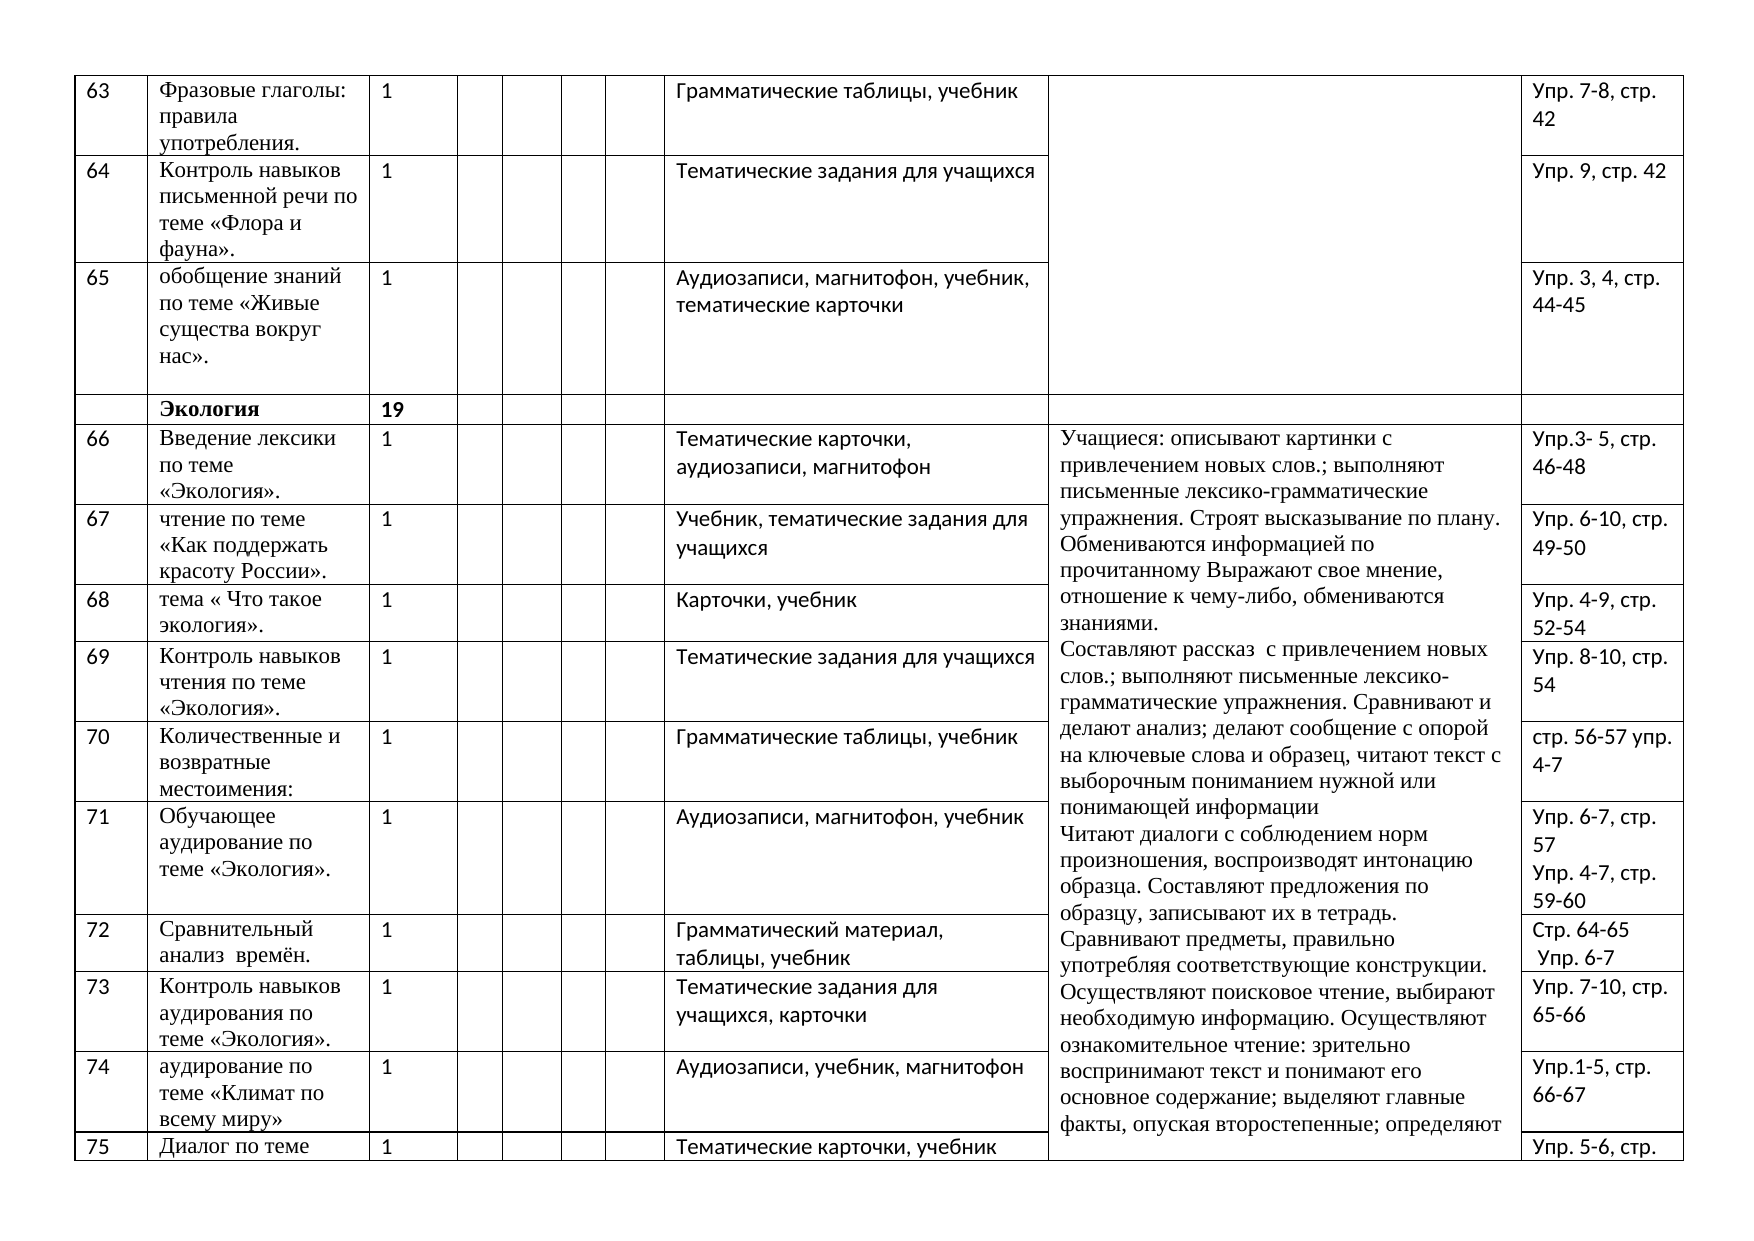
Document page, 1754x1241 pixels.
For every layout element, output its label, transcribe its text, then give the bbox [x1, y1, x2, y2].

table_cell Введение лексики по теме «Экология». [148, 425, 369, 503]
table_cell Контроль навыков письменной речи по теме «Флора и фауна». [148, 156, 369, 262]
table_cell [1522, 395, 1683, 423]
table_cell [503, 585, 561, 641]
table_cell [503, 425, 561, 503]
table_cell [606, 585, 664, 641]
table_cell [562, 156, 605, 262]
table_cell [148, 1133, 369, 1160]
table_cell [503, 505, 561, 584]
table_cell [458, 585, 502, 641]
table_cell Аудиозаписи, магнитофон, учебник [665, 802, 1048, 914]
table_cell 74 [76, 1052, 147, 1131]
table_cell Упр.1-5, стр. 66-67 [1522, 1052, 1683, 1131]
table_cell [562, 395, 605, 423]
table_cell Упр. 4-9, стр. 52-54 [1522, 585, 1683, 641]
table_cell [458, 425, 502, 503]
table_cell 68 [76, 585, 147, 641]
table_cell Аудиозаписи, магнитофон, учебник, тематические карточки [665, 263, 1048, 394]
table_cell 63 [76, 76, 147, 155]
table_cell 1 [370, 505, 457, 584]
table_cell Тематические задания для учащихся [665, 156, 1048, 262]
table_cell [503, 76, 561, 155]
table_cell [458, 156, 502, 262]
table_cell Фразовые глаголы: правила употребления. [148, 76, 369, 155]
table_cell [458, 263, 502, 394]
table_cell [562, 972, 605, 1051]
table_cell [503, 722, 561, 801]
table_cell Упр. 3, 4, стр. 44-45 [1522, 263, 1683, 394]
table_cell 69 [76, 642, 147, 721]
table_cell 1 [370, 802, 457, 914]
table_cell Экология [148, 395, 369, 423]
table_cell аудирование по теме «Климат по всему миру» [148, 1052, 369, 1131]
table_cell Упр. 9, стр. 42 [1522, 156, 1683, 262]
table_cell Грамматические таблицы, учебник [665, 722, 1048, 801]
table_cell [562, 722, 605, 801]
table_cell [503, 263, 561, 394]
table_cell [606, 156, 664, 262]
table_cell Обучающее аудирование по теме «Экология». [148, 802, 369, 914]
table_cell 71 [76, 802, 147, 914]
table_cell [458, 76, 502, 155]
table_cell [503, 642, 561, 721]
table_cell Сравнительный анализ времён. [148, 915, 369, 971]
table_cell обобщение знаний по теме «Живые существа вокруг нас». [148, 263, 369, 394]
table_cell [562, 802, 605, 914]
table_cell Контроль навыков аудирования по теме «Экология». [148, 972, 369, 1051]
table_cell [562, 1133, 605, 1160]
table_cell [562, 425, 605, 503]
table_cell [503, 156, 561, 262]
table_cell 1 [370, 1052, 457, 1131]
table_cell [606, 425, 664, 503]
table_cell 1 [370, 425, 457, 503]
table_cell Тематические задания для учащихся [665, 642, 1048, 721]
table_cell [562, 76, 605, 155]
table_cell Упр. 7-10, стр. 65-66 [1522, 972, 1683, 1051]
table_cell чтение по теме «Как поддержать красоту России». [148, 505, 369, 584]
table_cell 65 [76, 263, 147, 394]
table_cell [606, 1052, 664, 1131]
table_cell Тематические задания для учащихся, карточки [665, 972, 1048, 1051]
table_cell [562, 642, 605, 721]
table_cell 1 [370, 156, 457, 262]
table_cell [562, 1052, 605, 1131]
table_cell [76, 395, 147, 423]
table_cell [606, 915, 664, 971]
table_cell [503, 972, 561, 1051]
table_cell Грамматические таблицы, учебник [665, 76, 1048, 155]
table_cell [458, 972, 502, 1051]
table_cell [458, 505, 502, 584]
table_cell [606, 395, 664, 423]
table_cell Учебник, тематические задания для учащихся [665, 505, 1048, 584]
table_cell Аудиозаписи, учебник, магнитофон [665, 1052, 1048, 1131]
table_cell 70 [76, 722, 147, 801]
table_cell Упр. 5-6, стр. 68 [1522, 1133, 1683, 1160]
table_cell 19 [370, 395, 457, 423]
table_cell Учащиеся: описывают картинки с привлечением новых слов.; выполняют письменные лексико-грамматические упражнения. Строят высказывание по плану. Обмениваются информацией по прочитанному Выражают свое мнение, отношение к чему-либо, обмениваются знаниями. Составляют рассказ с привлечением новых слов.; выполняют письменные лексико-грамматические упражнения. Сравнивают и делают анализ; делают сообщение с опорой на ключевые слова и образец, читают текст с выборочным пониманием нужной или понимающей информации Читают диалоги с соблюдением норм произношения, воспроизводят интонацию образца. Составляют предложения по образцу, записывают их в тетрадь. Сравнивают предметы, правильно употребляя соответствующие конструкции. Осуществляют поисковое чтение, выбирают необходимую информацию. Осуществляют ознакомительное чтение: зрительно воспринимают текст и понимают его основное содержание; выделяют главные факты, опуская второстепенные; определяют тему. Сопоставляют текст с иллюстрациями. Вставляют пропущенные слова. Составляют диалоги с привлечением новых слов Выполняют письменные лексико-грамматические упражнения. Читают текст с выборочным пониманием нужной или понимающей информации Воспринимают на слух речь учителя, отвечают на вопросы. Употребляют в речи и на письме предлоги места, количественные и возвратные местоимения, правильно образовывают новые слова проявляют активность во взаимодействии для решения коммуникативных и познавательных задач Составляют рассказ с привлечением новых слов.; выполняют письменные лексико-грамматические упражнения. Сравнивают и делают анализ. Выражают отношение к школьной жизни в Англии. Находят значение отдельных слов в словаре, догадываются о значении незнакомых слов по сходству с русским языком. [1049, 425, 1521, 1160]
table_cell Упр. 7-8, стр. 42 [1522, 76, 1683, 155]
table_cell [606, 1133, 664, 1160]
table_cell 1 [370, 972, 457, 1051]
table_cell [665, 395, 1048, 423]
table_cell [458, 395, 502, 423]
table_cell [562, 263, 605, 394]
table_cell [503, 802, 561, 914]
table_cell Карточки, учебник [665, 585, 1048, 641]
table_cell Контроль навыков чтения по теме «Экология». [148, 642, 369, 721]
table_cell Упр. 6-10, стр. 49-50 [1522, 505, 1683, 584]
table_cell [503, 1133, 561, 1160]
table_cell [458, 1133, 502, 1160]
table_cell 72 [76, 915, 147, 971]
table_cell Тематические карточки, аудиозаписи, магнитофон [665, 425, 1048, 503]
table_cell Грамматический материал, таблицы, учебник [665, 915, 1048, 971]
table_cell [606, 263, 664, 394]
table_cell Стр. 64-65 Упр. 6-7 [1522, 915, 1683, 971]
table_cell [665, 1133, 1048, 1160]
table_cell тема « Что такое экология». [148, 585, 369, 641]
table_cell стр. 56-57 упр. 4-7 [1522, 722, 1683, 801]
table_cell [458, 802, 502, 914]
table_cell 1 [370, 263, 457, 394]
table_cell [503, 1052, 561, 1131]
table_cell 1 [370, 915, 457, 971]
table_cell 1 [370, 722, 457, 801]
table_cell [458, 1052, 502, 1131]
table_cell [458, 722, 502, 801]
table_cell [606, 802, 664, 914]
table_cell 64 [76, 156, 147, 262]
table_cell [1049, 395, 1521, 423]
table_cell 1 [370, 76, 457, 155]
table_cell [503, 915, 561, 971]
table_cell [458, 642, 502, 721]
table_cell [458, 915, 502, 971]
table_cell [606, 722, 664, 801]
table_cell Упр. 8-10, стр. 54 [1522, 642, 1683, 721]
table_cell [503, 395, 561, 423]
table_cell Упр. 6-7, стр. 57 Упр. 4-7, стр. 59-60 [1522, 802, 1683, 914]
table_cell 66 [76, 425, 147, 503]
table_cell [562, 585, 605, 641]
table_cell Количественные и возвратные местоимения: [148, 722, 369, 801]
table_cell [606, 972, 664, 1051]
table_cell [562, 915, 605, 971]
table_cell [562, 505, 605, 584]
table_cell 1 [370, 585, 457, 641]
table_cell [606, 642, 664, 721]
table_cell 75 [76, 1133, 147, 1160]
table_cell 73 [76, 972, 147, 1051]
table_cell [606, 76, 664, 155]
table_cell Упр.3- 5, стр. 46-48 [1522, 425, 1683, 503]
table_cell [606, 505, 664, 584]
table_cell 1 [370, 1133, 457, 1160]
table_cell 67 [76, 505, 147, 584]
table_cell 1 [370, 642, 457, 721]
